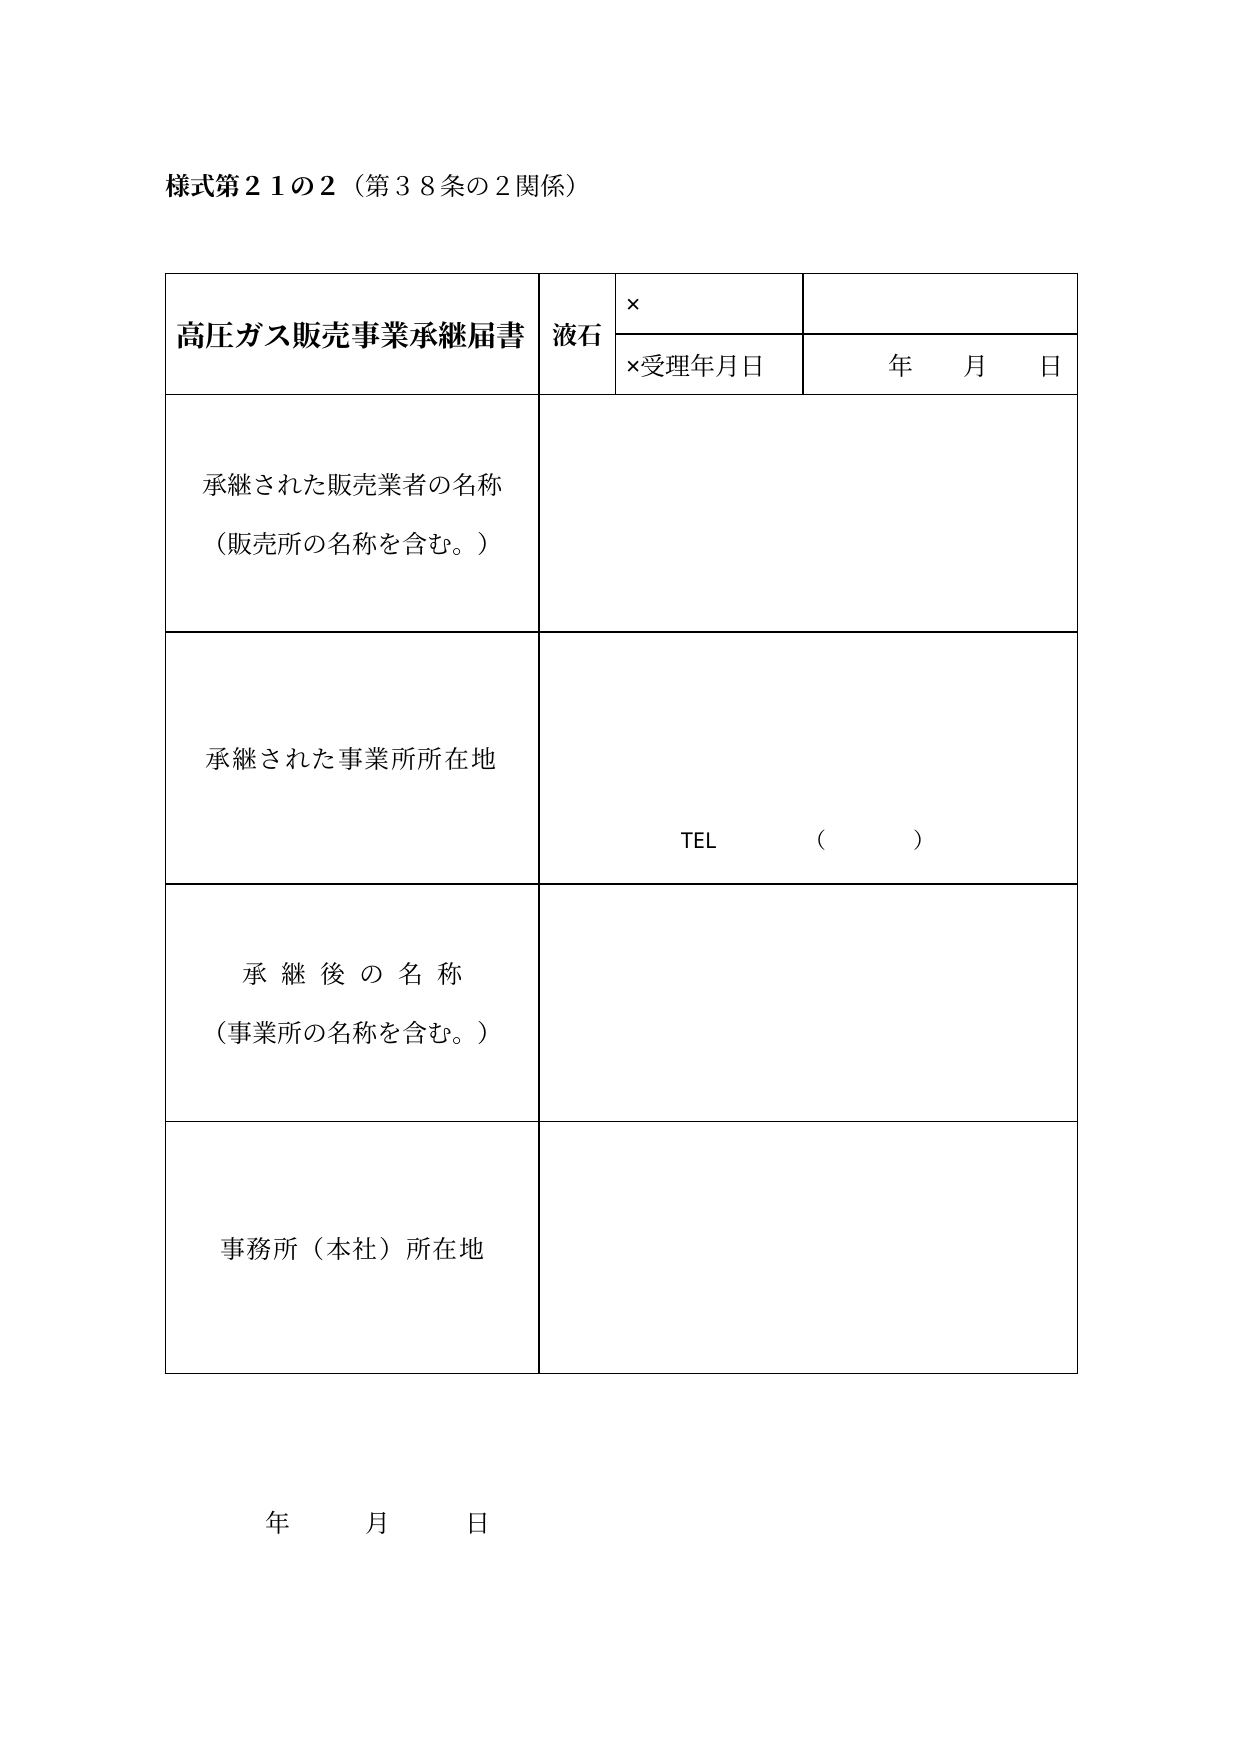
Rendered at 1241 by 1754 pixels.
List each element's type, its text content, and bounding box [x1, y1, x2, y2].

table_header 高圧ガス販売事業承継届書 [166, 274, 538, 394]
table_cell ×受理年月日 [616, 335, 802, 394]
text 年 月 日 [165, 1492, 1075, 1551]
table_header × [616, 274, 802, 333]
table_cell 年 月 日 [804, 335, 1077, 394]
table_cell 承継後の名称 （事業所の名称を含む。） [166, 885, 538, 1121]
table_cell [540, 395, 1077, 631]
table_cell [540, 885, 1077, 1121]
table_cell 承継された事業所所在地 [166, 633, 538, 883]
table_cell 承継された販売業者の名称 （販売所の名称を含む。） [166, 395, 538, 631]
table_cell [540, 1122, 1077, 1373]
table_cell TEL （ ） [540, 633, 1077, 883]
table_header [804, 274, 1077, 333]
table_header 液石 [540, 274, 615, 394]
text 様式第２１の２（第３８条の２関係） [165, 155, 1075, 214]
table_cell 事務所（本社）所在地 [166, 1122, 538, 1373]
